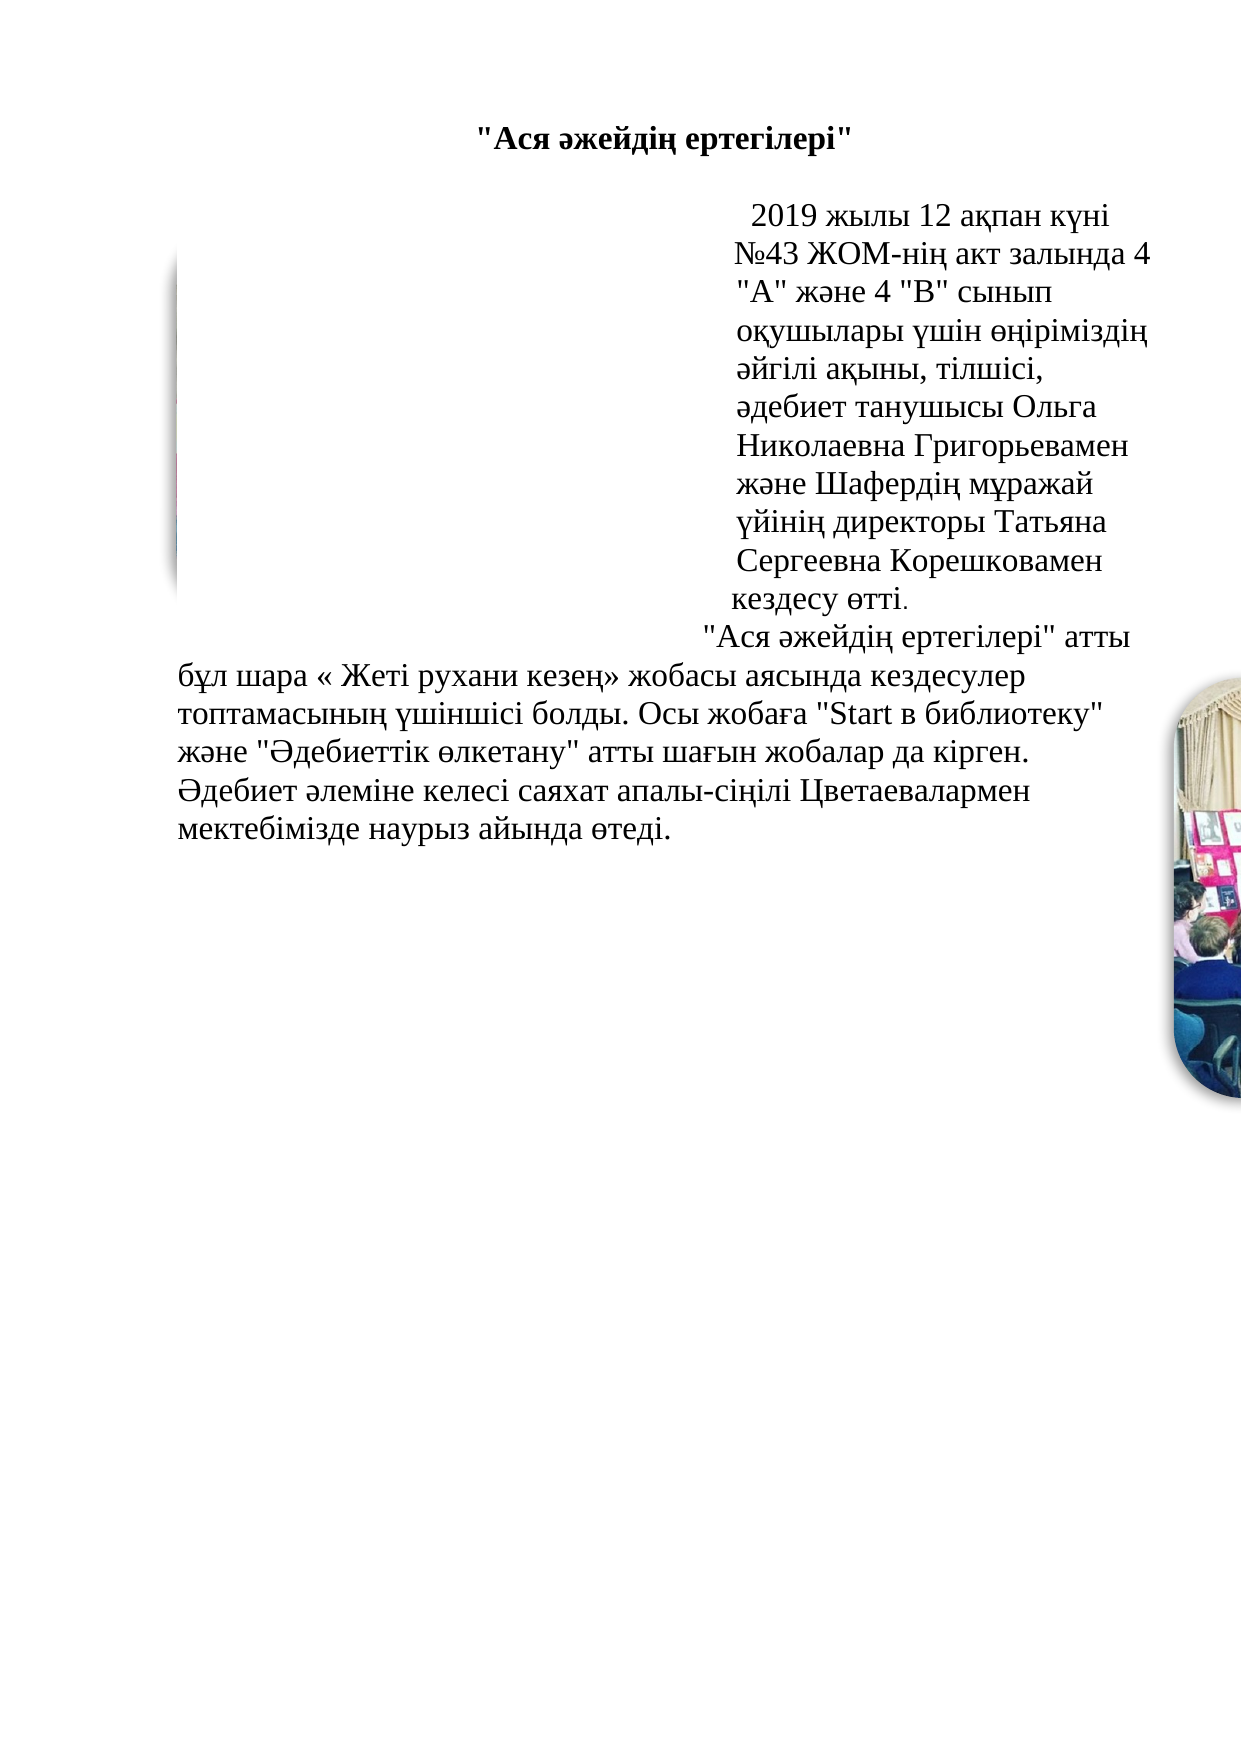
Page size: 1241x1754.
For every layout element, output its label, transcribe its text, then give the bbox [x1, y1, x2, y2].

text "Ася әжейдің ертегілері" атты бұл шара « Жеті рухани кезең» жобасы аясында кездесулер топтамасының үшіншісі болды. Осы жобаға "Start в библиотеку" және "Әдебиеттік өлкетану" атты шағын жобалар да кірген. [177, 616, 1152, 770]
text Әдебиет әлеміне келесі саяхат апалы-сіңілі Цветаевалармен мектебімізде наурыз айында өтеді. [177, 770, 1152, 846]
text 2019 жылы 12 ақпан күні №43 ЖОМ-нің акт залында 4 "А" және 4 "В" сынып [177, 195, 1152, 310]
text оқушылары үшін өңіріміздің әйгілі ақыны, тілшісі, әдебиет танушысы Ольга Николаевна Григорьевамен және Шафердің мұражай үйінің директоры Татьяна Сергеевна Корешковамен кездесу өтті. [177, 310, 1152, 616]
picture [1173, 677, 1241, 1098]
text "Ася әжейдің ертегілері" [177, 118, 1152, 156]
